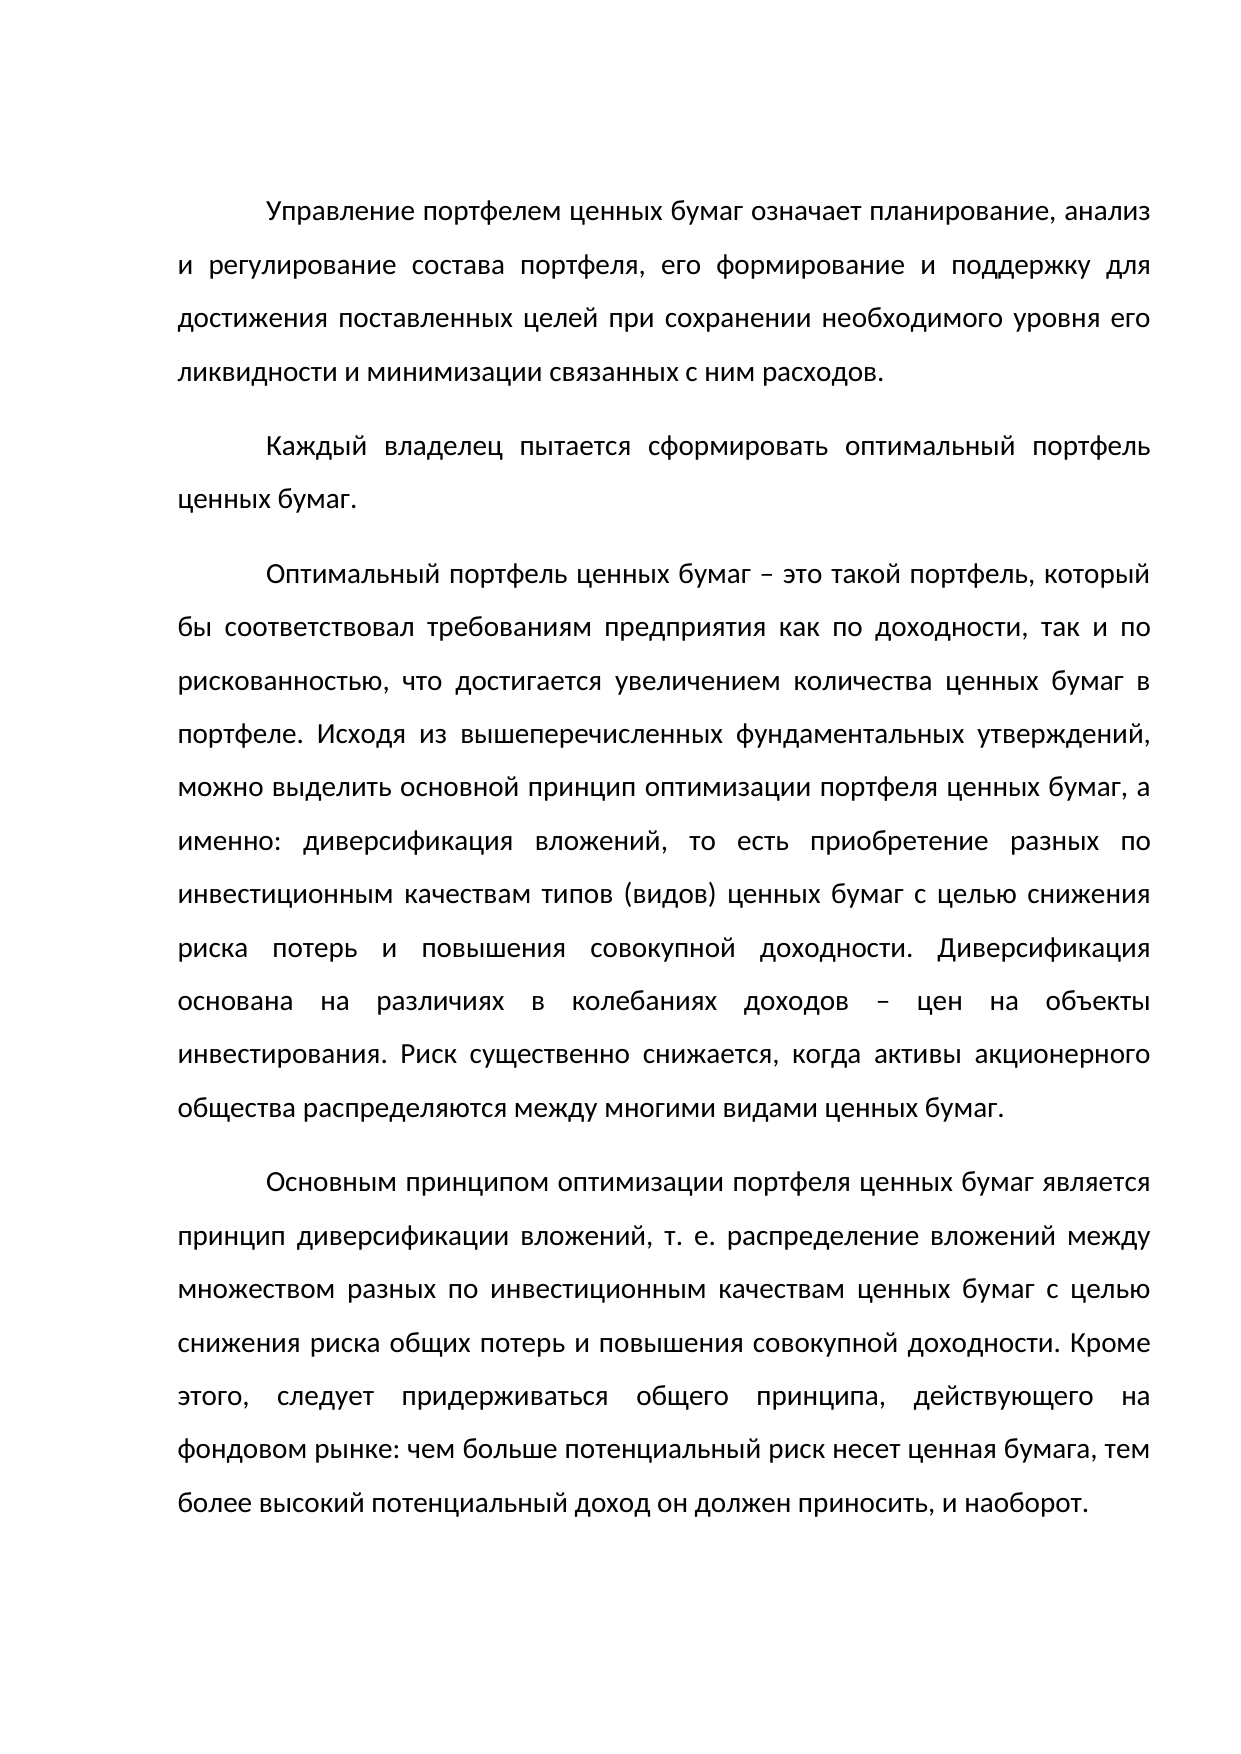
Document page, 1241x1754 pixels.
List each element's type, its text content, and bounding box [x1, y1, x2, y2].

text Оптимальный портфель ценных бумаг – это такой портфель, который бы соответствовал требованиям предприятия как по доходности, так и по рискованностью, что достигается увеличением количества ценных бумаг в портфеле. Исходя из вышеперечисленных фундаментальных утверждений, можно выделить основной принцип оптимизации портфеля ценных бумаг, а именно: диверсификация вложений, то есть приобретение разных по инвестиционным качествам типов (видов) ценных бумаг с целью снижения риска потерь и повышения совокупной доходности. Диверсификация основана на различиях в колебаниях доходов – цен на объекты инвестирования. Риск существенно снижается, когда активы акционерного общества распределяются между многими видами ценных бумаг. [177, 555, 1152, 1125]
text Управление портфелем ценных бумаг означает планирование, анализ и регулирование состава портфеля, его формирование и поддержку для достижения поставленных целей при сохранении необходимого уровня его ликвидности и минимизации связанных с ним расходов. [177, 192, 1152, 388]
text Каждый владелец пытается сформировать оптимальный портфель ценных бумаг. [177, 427, 1152, 516]
text Основным принципом оптимизации портфеля ценных бумаг является принцип диверсификации вложений, т. е. распределение вложений между множеством разных по инвестиционным качествам ценных бумаг с целью снижения риска общих потерь и повышения совокупной доходности. Кроме этого, следует придерживаться общего принципа, действующего на фондовом рынке: чем больше потенциальный риск несет ценная бумага, тем более высокий потенциальный доход он должен приносить, и наоборот. [177, 1163, 1152, 1519]
